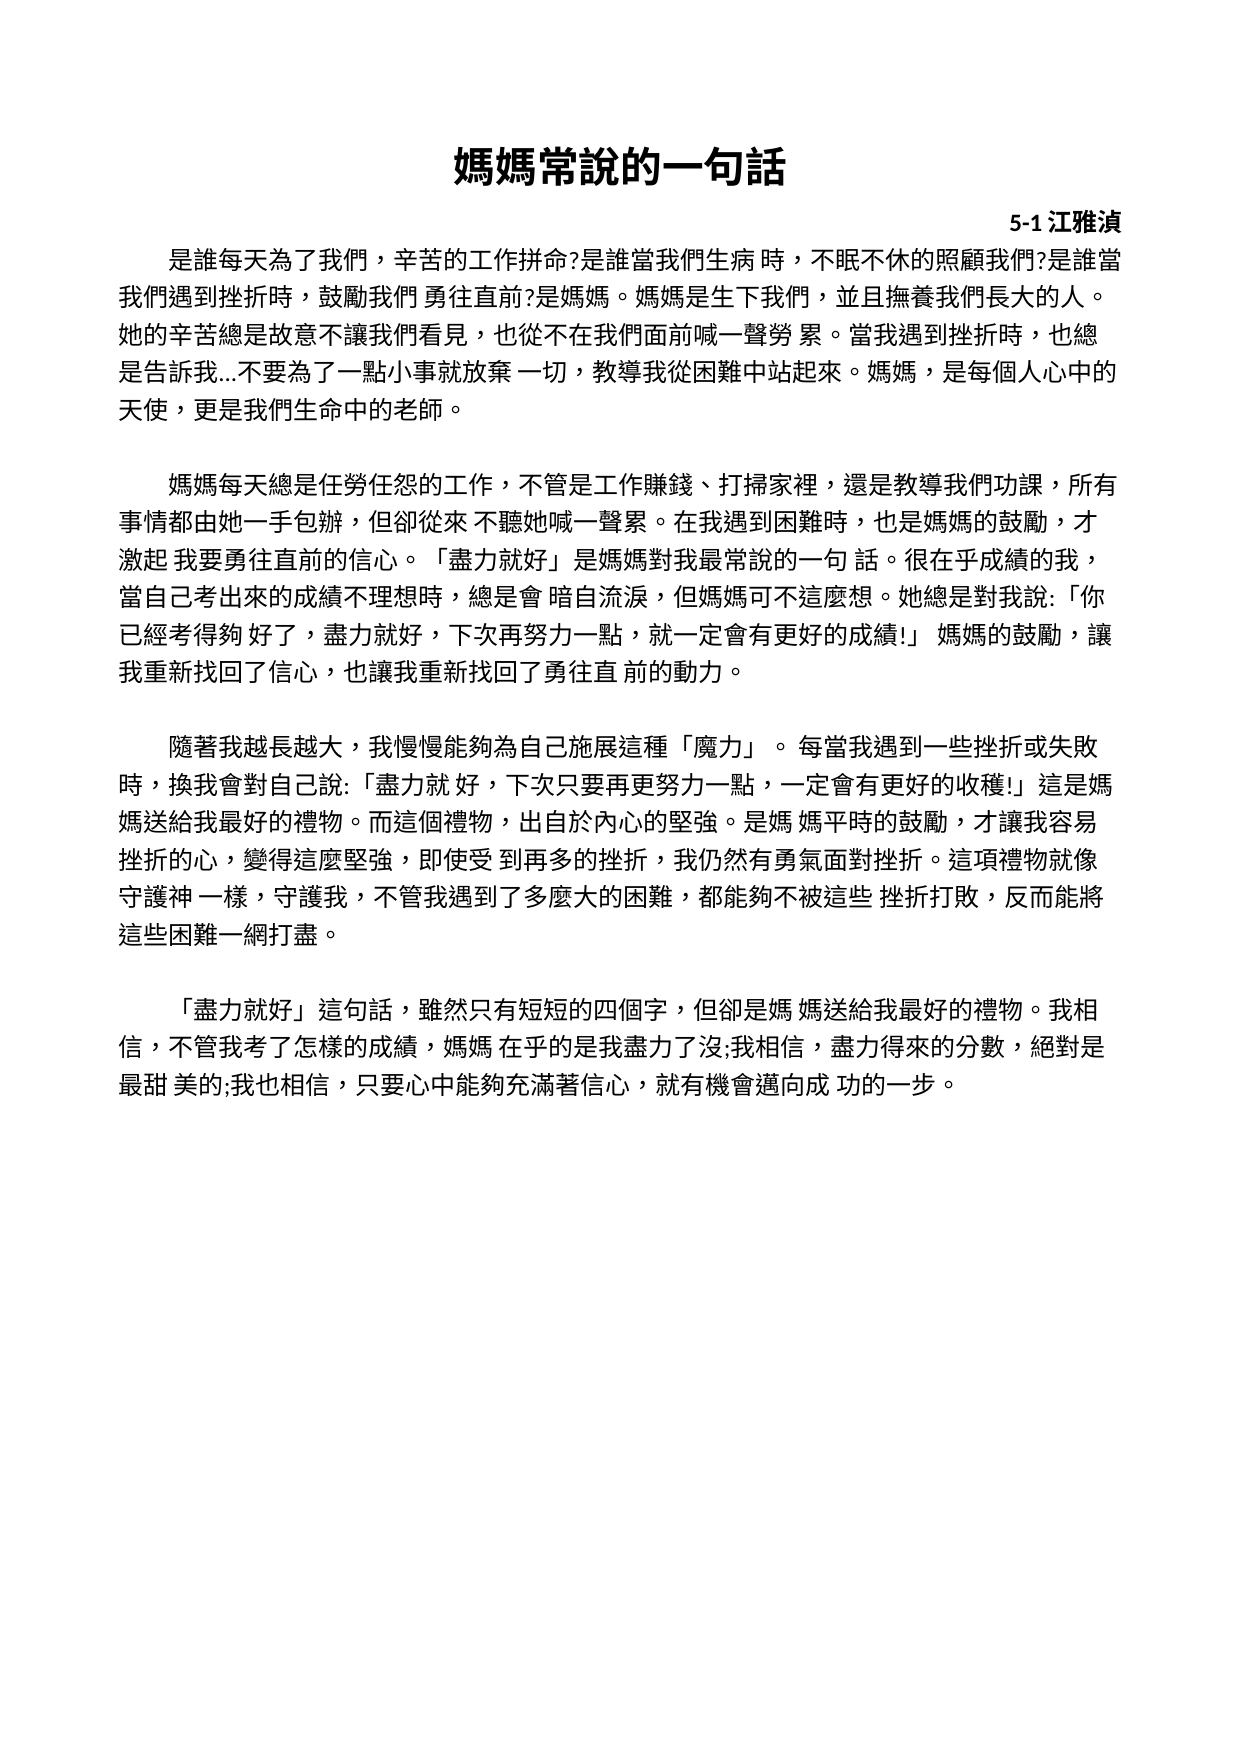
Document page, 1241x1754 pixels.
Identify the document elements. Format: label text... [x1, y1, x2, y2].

text 媽媽常說的一句話 [118, 127, 1122, 202]
text 「盡力就好」這句話，雖然只有短短的四個字，但卻是媽 媽送給我最好的禮物。我相信，不管我考了怎樣的成績，媽媽 在乎的是我盡力了沒;我相信，盡力得來的分數，絕對是最甜 美的;我也相信，只要心中能夠充滿著信心，就有機會邁向成 功的一步。 [118, 989, 1122, 1102]
text 是誰每天為了我們，辛苦的工作拼命?是誰當我們生病 時，不眠不休的照顧我們?是誰當我們遇到挫折時，鼓勵我們 勇往直前?是媽媽。媽媽是生下我們，並且撫養我們長大的人。 她的辛苦總是故意不讓我們看見，也從不在我們面前喊一聲勞 累。當我遇到挫折時，也總是告訴我...不要為了一點小事就放棄 一切，教導我從困難中站起來。媽媽，是每個人心中的天使，更是我們生命中的老師。 [118, 239, 1122, 427]
text 媽媽每天總是任勞任怨的工作，不管是工作賺錢、打掃家裡，還是教導我們功課，所有事情都由她一手包辦，但卻從來 不聽她喊一聲累。在我遇到困難時，也是媽媽的鼓勵，才激起 我要勇往直前的信心。「盡力就好」是媽媽對我最常說的一句 話。很在乎成績的我，當自己考出來的成績不理想時，總是會 暗自流淚，但媽媽可不這麼想。她總是對我說:「你已經考得夠 好了，盡力就好，下次再努力一點，就一定會有更好的成績!」 媽媽的鼓勵，讓我重新找回了信心，也讓我重新找回了勇往直 前的動力。 [118, 464, 1122, 689]
text 隨著我越長越大，我慢慢能夠為自己施展這種「魔力」。 每當我遇到一些挫折或失敗時，換我會對自己說:「盡力就 好，下次只要再更努力一點，一定會有更好的收穫!」這是媽 媽送給我最好的禮物。而這個禮物，出自於內心的堅強。是媽 媽平時的鼓勵，才讓我容易挫折的心，變得這麼堅強，即使受 到再多的挫折，我仍然有勇氣面對挫折。這項禮物就像守護神 一樣，守護我，不管我遇到了多麼大的困難，都能夠不被這些 挫折打敗，反而能將這些困難一網打盡。 [118, 727, 1122, 952]
text 5-1江雅湞 [118, 202, 1122, 239]
